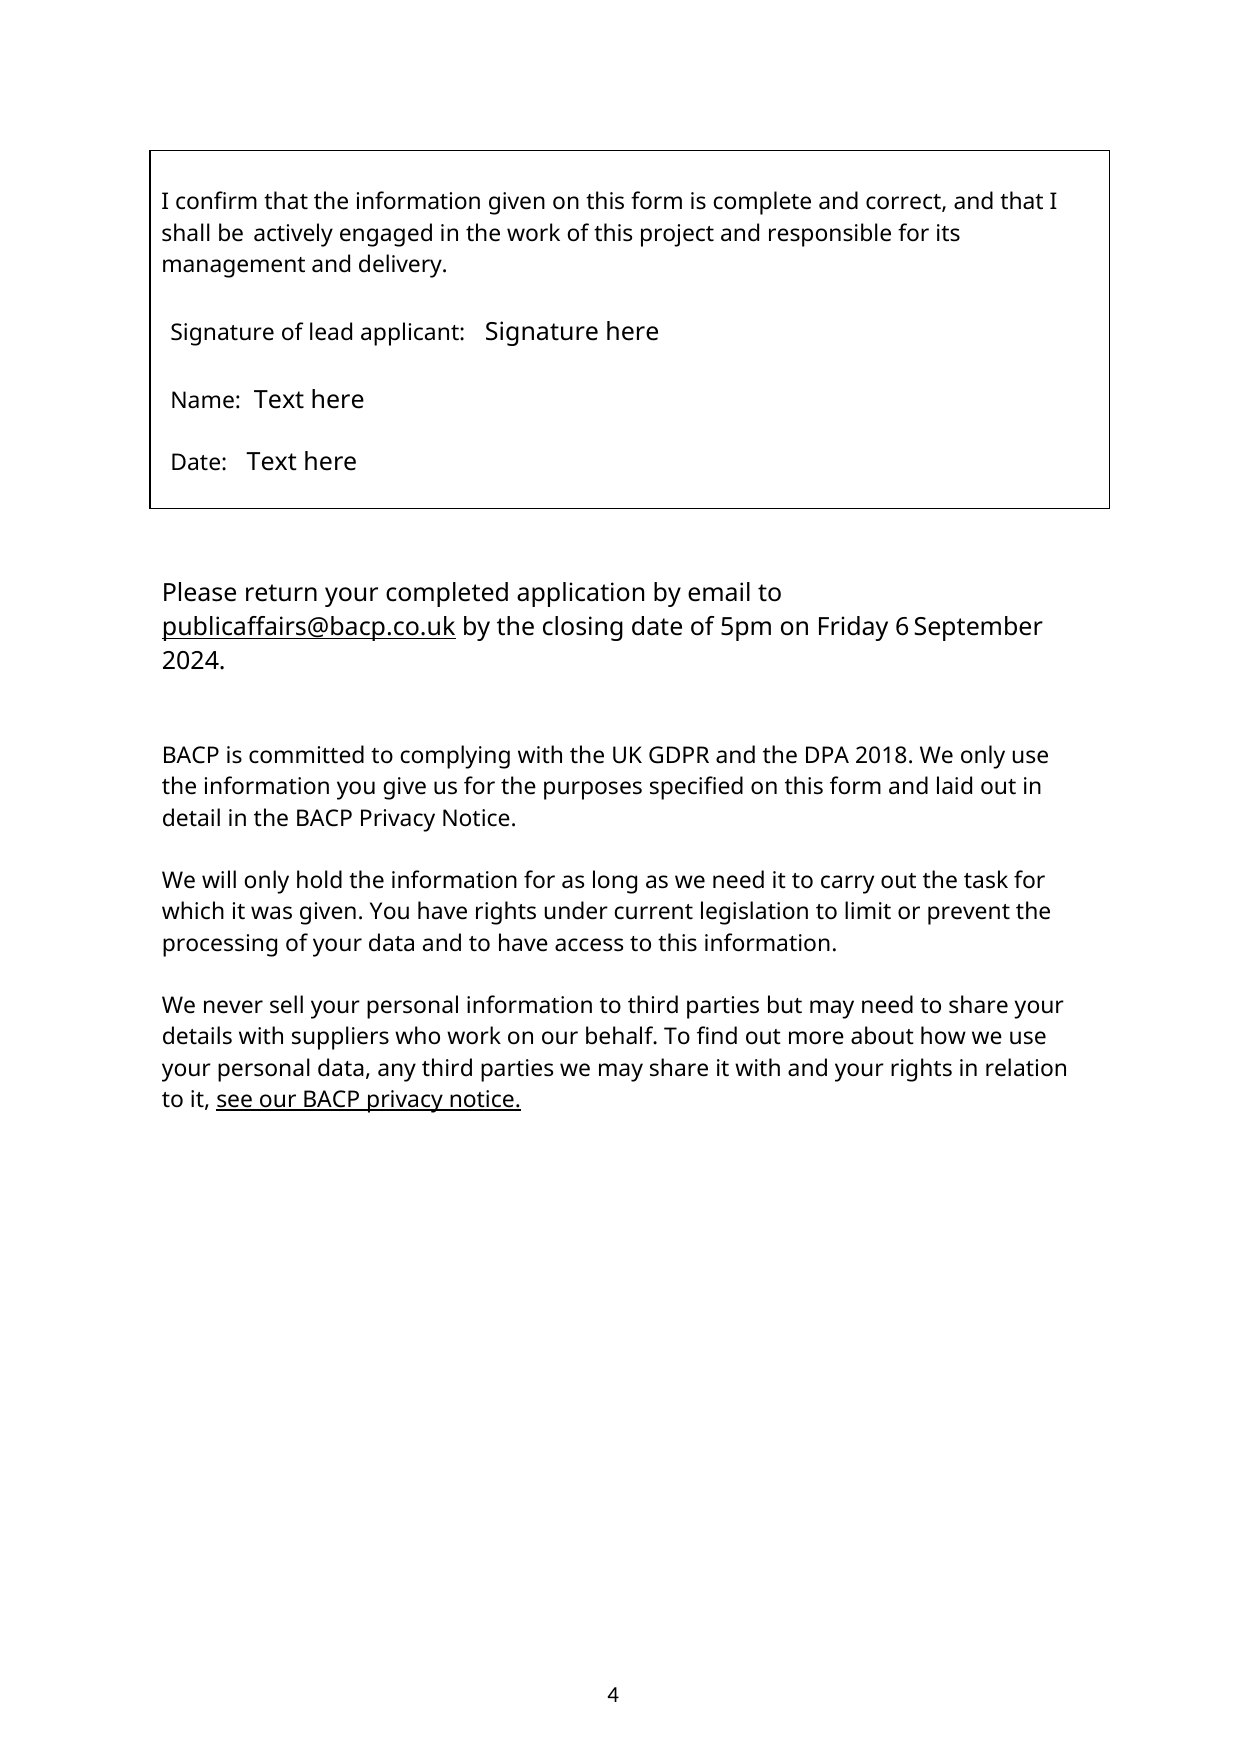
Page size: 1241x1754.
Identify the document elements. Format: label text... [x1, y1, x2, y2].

text Please return your completed application by email to publicaffairs@bacp.co.uk by the closing date of 5pm on Friday 6 September 2024. [162, 575, 1079, 677]
table_cell I confirm that the information given on this form is complete and correct, and that I shall be actively engaged in the work of this project and responsible for its management and delivery. Signature of lead applicant: Signature here Name: Text here Date: Text here [151, 151, 1109, 508]
text BACP is committed to complying with the UK GDPR and the DPA 2018. We only use the information you give us for the purposes specified on this form and laid out in detail in the BACP Privacy Notice. [162, 739, 1079, 833]
text We never sell your personal information to third parties but may need to share your details with suppliers who work on our behalf. To find out more about how we use your personal data, any third parties we may share it with and your rights in relation to it, see our BACP privacy notice. [162, 989, 1079, 1114]
text We will only hold the information for as long as we need it to carry out the task for which it was given. You have rights under current legislation to limit or prevent the processing of your data and to have access to this information. [162, 864, 1079, 958]
